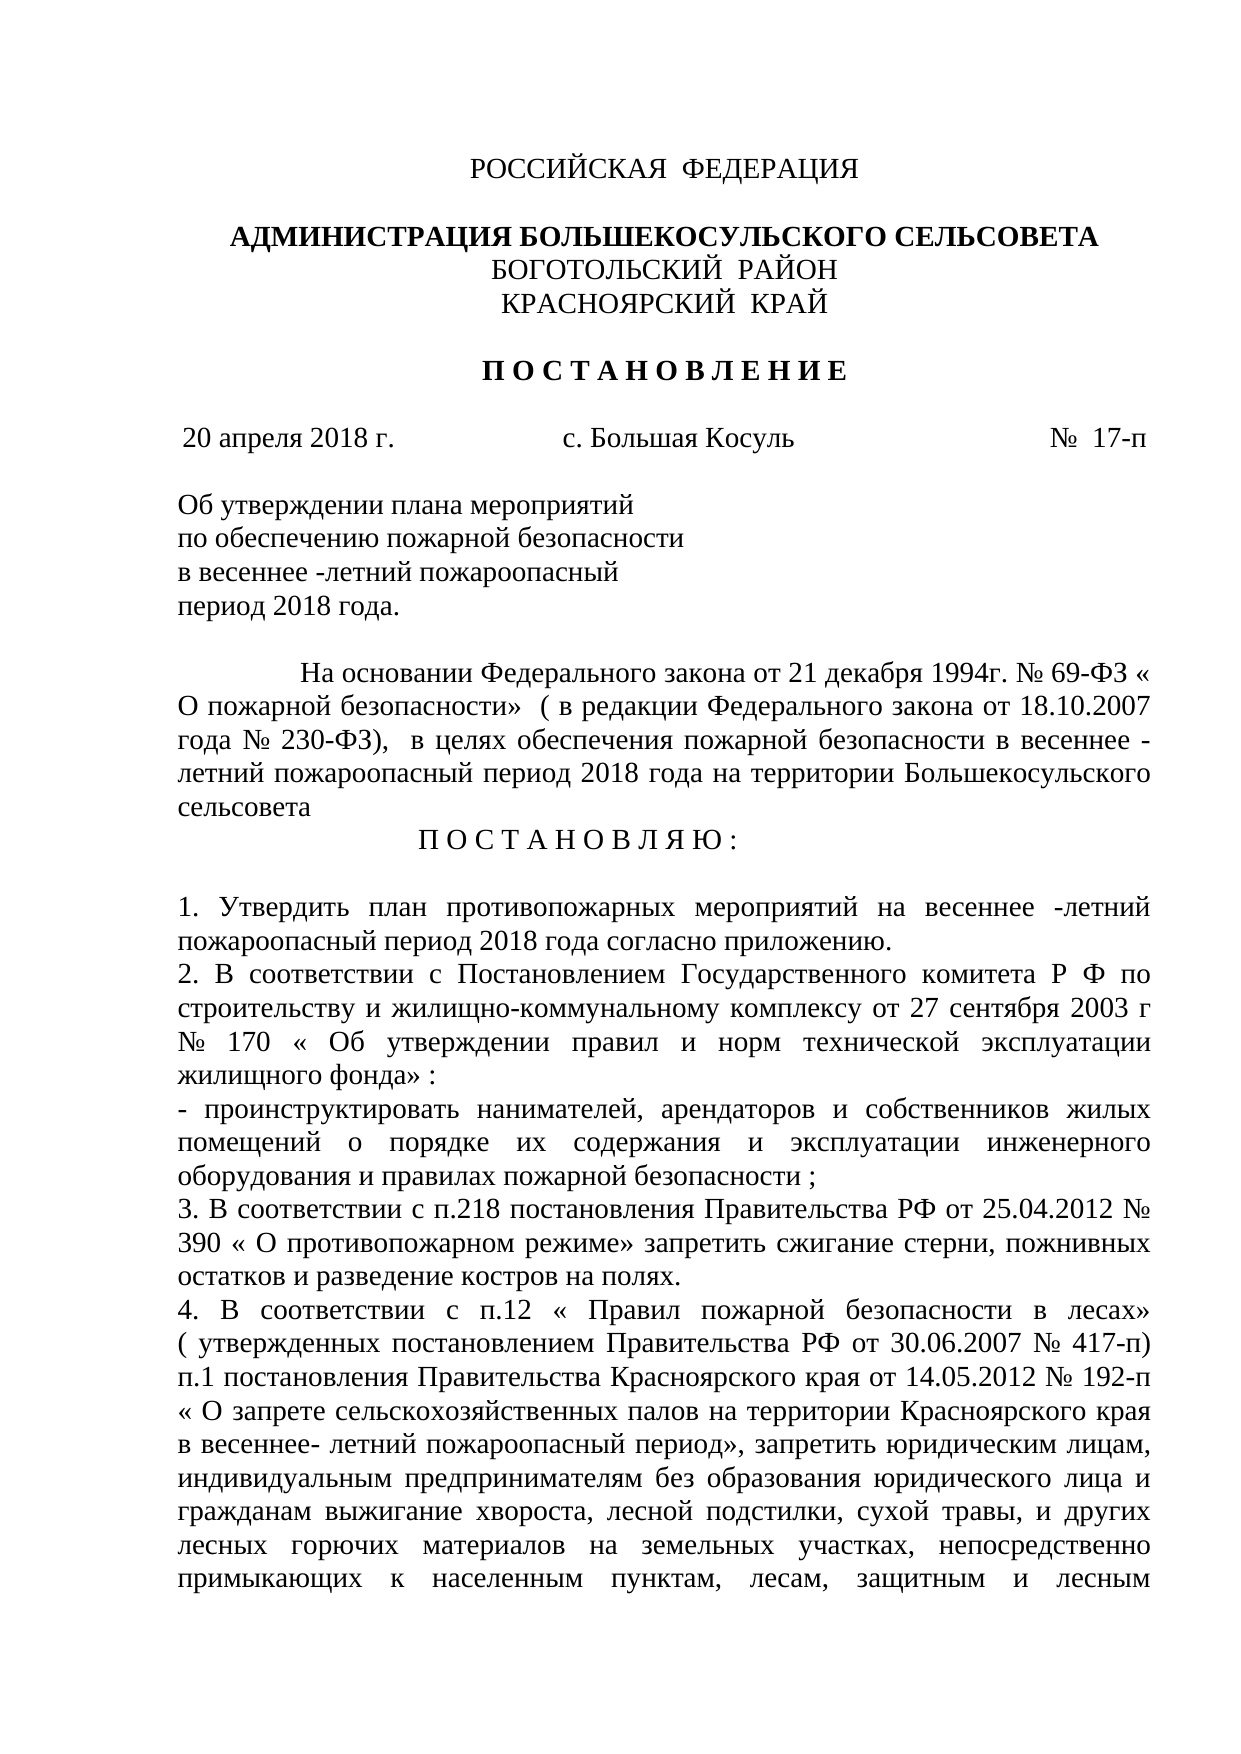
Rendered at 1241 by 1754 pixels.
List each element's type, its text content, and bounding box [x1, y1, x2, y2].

text - проинструктировать нанимателей, арендаторов и собственников жилых помещений о порядке их содержания и эксплуатации инженерного оборудования и правилах пожарной безопасности ; [177, 1091, 1152, 1191]
text КРАСНОЯРСКИЙ КРАЙ [177, 286, 1152, 319]
text период 2018 года. [177, 588, 1152, 621]
text БОГОТОЛЬСКИЙ РАЙОН [177, 252, 1152, 286]
text 3. В соответствии с п.218 постановления Правительства РФ от 25.04.2012 № 390 « О противопожарном режиме» запретить сжигание стерни, пожнивных остатков и разведение костров на полях. [177, 1191, 1152, 1292]
text На основании Федерального закона от 21 декабря 1994г. № 69-ФЗ « О пожарной безопасности» ( в редакции Федерального закона от 18.10.2007 года № 230-ФЗ), в целях обеспечения пожарной безопасности в весеннее -летний пожароопасный период 2018 года на территории Большекосульского сельсовета [177, 655, 1152, 822]
text РОССИЙСКАЯ ФЕДЕРАЦИЯ [177, 152, 1152, 185]
text П О С Т А Н О В Л Е Н И Е [177, 353, 1152, 386]
text Об утверждении плана мероприятий [177, 487, 1152, 521]
text П О С Т А Н О В Л Я Ю : [177, 822, 1152, 856]
text 1. Утвердить план противопожарных мероприятий на весеннее -летний пожароопасный период 2018 года согласно приложению. [177, 889, 1152, 957]
text 2. В соответствии с Постановлением Государственного комитета Р Ф по строительству и жилищно-коммунальному комплексу от 27 сентября № 170 « Об утверждении правил и норм технической эксплуатации жилищного фонда» : [177, 957, 1152, 1091]
text 20 апреля 2018 г. с. Большая Косуль № 17-п [177, 420, 1152, 453]
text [177, 1292, 1152, 1594]
text АДМИНИСТРАЦИЯ БОЛЬШЕКОСУЛЬСКОГО СЕЛЬСОВЕТА [177, 219, 1152, 252]
text по обеспечению пожарной безопасности [177, 521, 1152, 554]
text в весеннее -летний пожароопасный [177, 554, 1152, 588]
